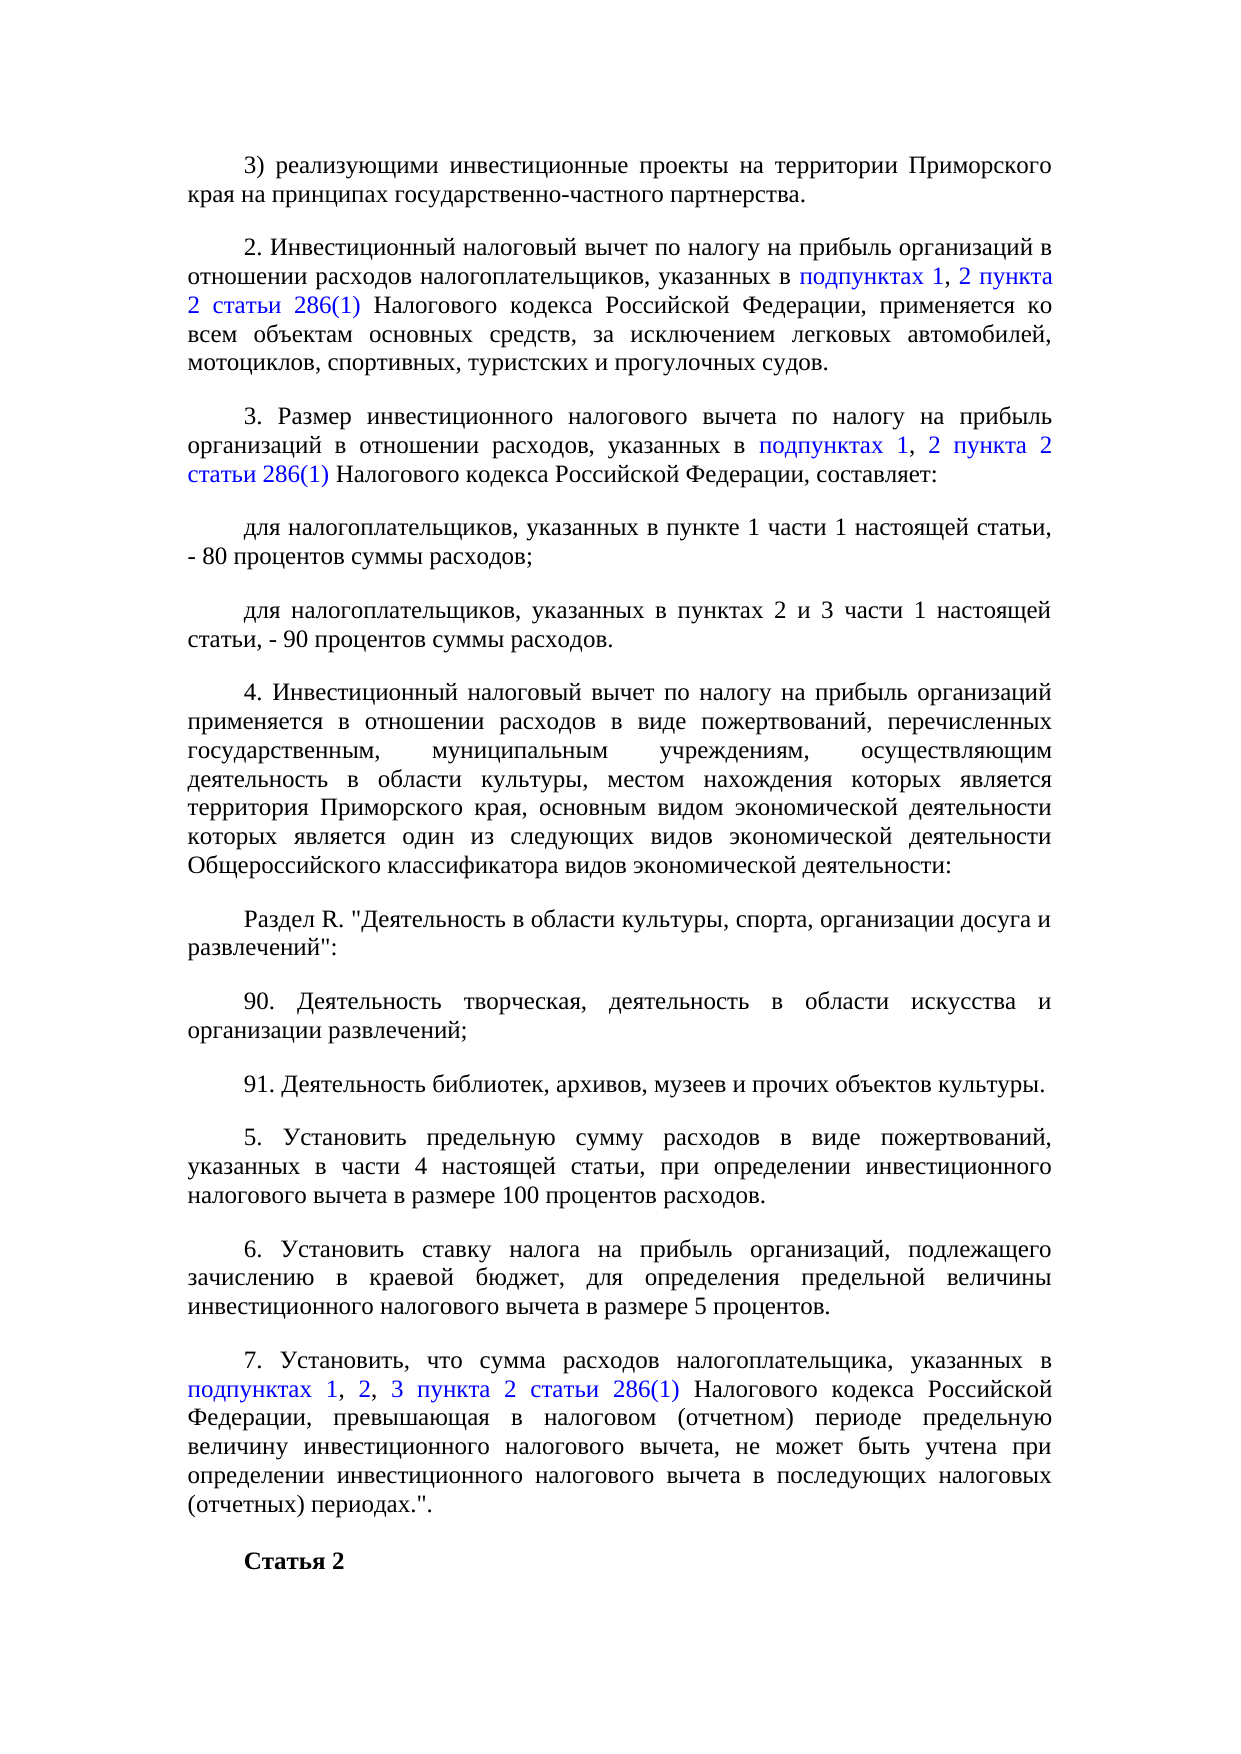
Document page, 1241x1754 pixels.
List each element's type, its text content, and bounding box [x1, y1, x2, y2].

text 6. Установить ставку налога на прибыль организаций, подлежащего зачислению в краевой бюджет, для определения предельной величины инвестиционного налогового вычета в размере 5 процентов. [187, 1234, 1053, 1320]
title Статья 2 [187, 1546, 1053, 1575]
text для налогоплательщиков, указанных в пунктах 2 и 3 части 1 настоящей статьи, - 90 процентов суммы расходов. [187, 595, 1053, 652]
text 90. Деятельность творческая, деятельность в области искусства и организации развлечений; [187, 986, 1053, 1044]
text Раздел R. "Деятельность в области культуры, спорта, организации досуга и развлечений": [187, 904, 1053, 961]
text 3. Размер инвестиционного налогового вычета по налогу на прибыль организаций в отношении расходов, указанных в подпунктах 1, 2 пункта 2 статьи 286(1) Налогового кодекса Российской Федерации, составляет: [187, 401, 1053, 487]
text для налогоплательщиков, указанных в пункте 1 части 1 настоящей статьи, - 80 процентов суммы расходов; [187, 512, 1053, 570]
text 91. Деятельность библиотек, архивов, музеев и прочих объектов культуры. [187, 1069, 1053, 1097]
text 2. Инвестиционный налоговый вычет по налогу на прибыль организаций в отношении расходов налогоплательщиков, указанных в подпунктах 1, 2 пункта 2 статьи 286(1) Налогового кодекса Российской Федерации, применяется ко всем объектам основных средств, за исключением легковых автомобилей, мотоциклов, спортивных, туристских и прогулочных судов. [187, 232, 1053, 376]
text 4. Инвестиционный налоговый вычет по налогу на прибыль организаций применяется в отношении расходов в виде пожертвований, перечисленных государственным, муниципальным учреждениям, осуществляющим деятельность в области культуры, местом нахождения которых является территория Приморского края, основным видом экономической деятельности которых является один из следующих видов экономической деятельности Общероссийского классификатора видов экономической деятельности: [187, 677, 1053, 879]
text 5. Установить предельную сумму расходов в виде пожертвований, указанных в части 4 настоящей статьи, при определении инвестиционного налогового вычета в размере 100 процентов расходов. [187, 1122, 1053, 1209]
text 7. Установить, что сумма расходов налогоплательщика, указанных в подпунктах 1, 2, 3 пункта 2 статьи 286(1) Налогового кодекса Российской Федерации, превышающая в налоговом (отчетном) периоде предельную величину инвестиционного налогового вычета, не может быть учтена при определении инвестиционного налогового вычета в последующих налоговых (отчетных) периодах.". [187, 1345, 1053, 1517]
text 3) реализующими инвестиционные проекты на территории Приморского края на принципах государственно-частного партнерства. [187, 150, 1053, 207]
